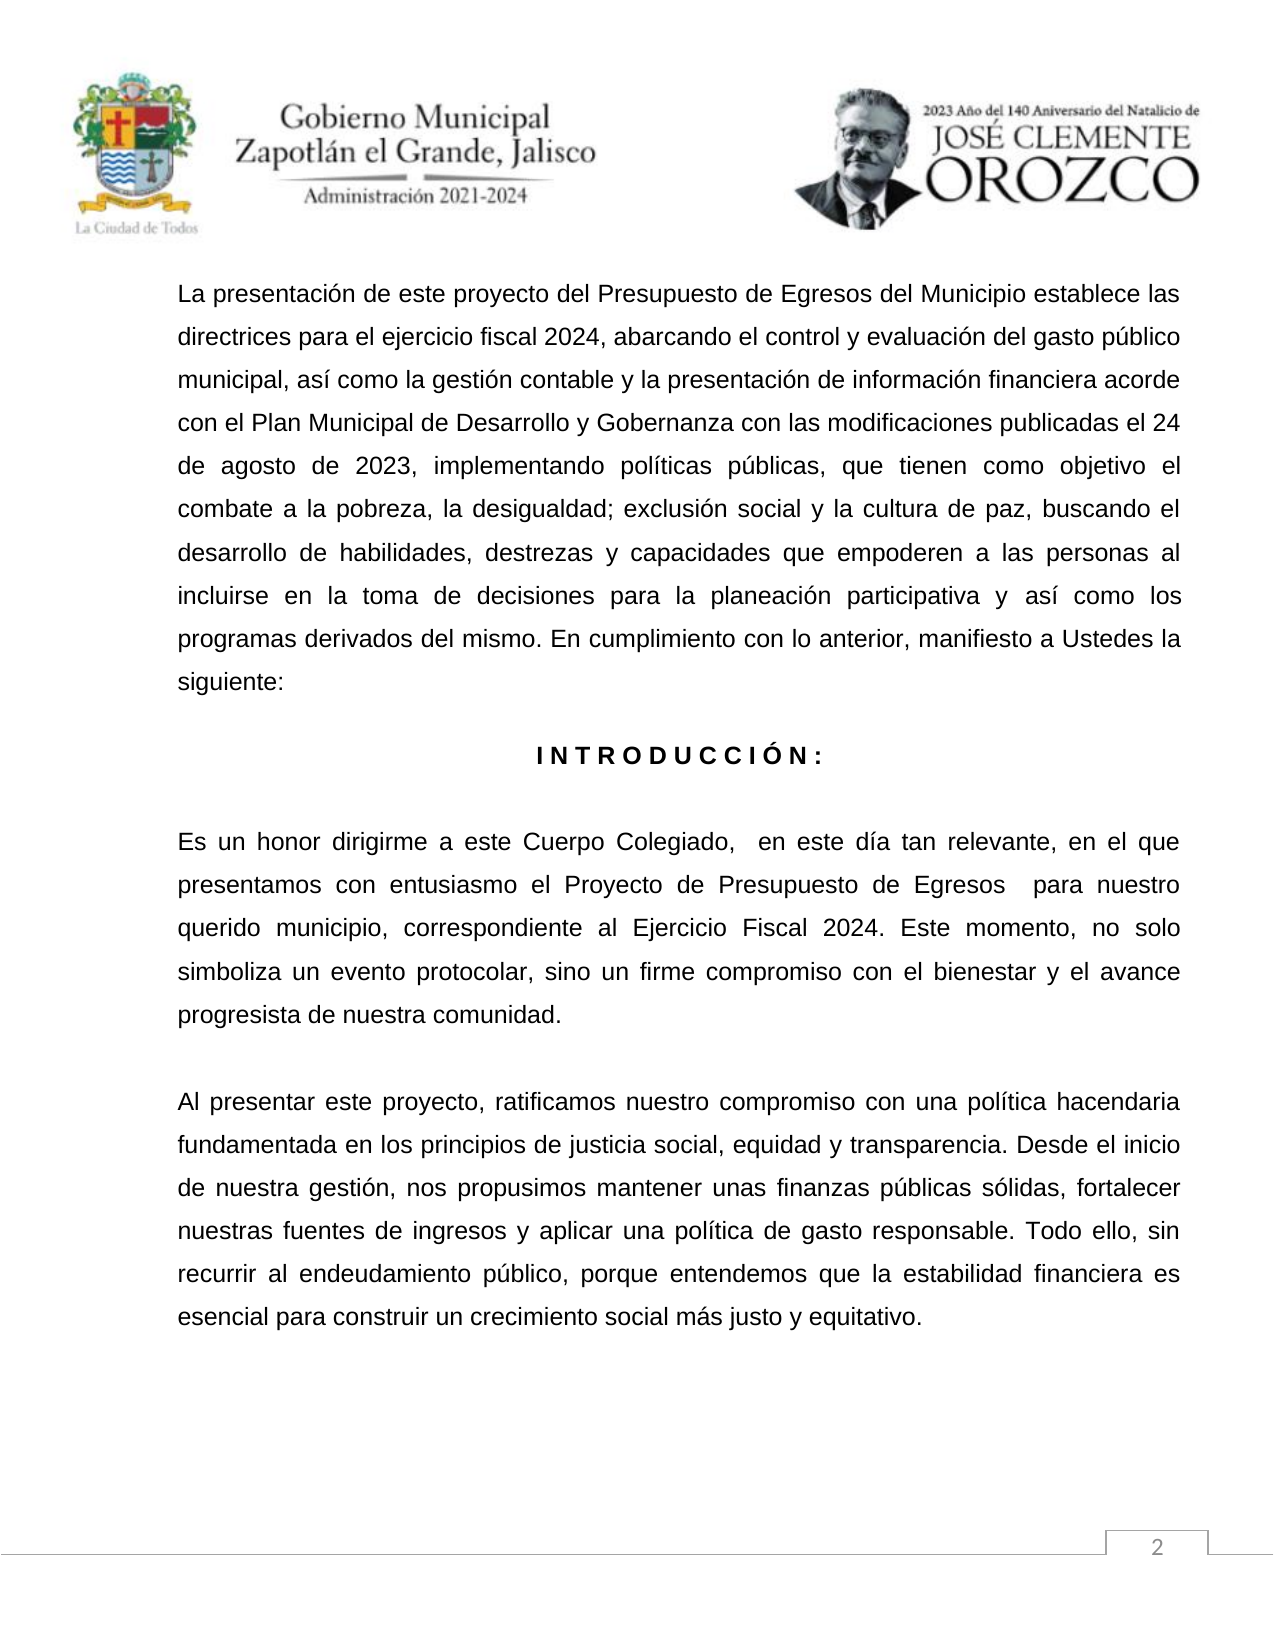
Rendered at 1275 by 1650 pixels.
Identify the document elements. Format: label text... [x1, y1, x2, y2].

text Al presentar este proyecto, ratificamos nuestro compromiso con una política hacendaria fundamentada en los principios de justicia social, equidad y transparencia. Desde el inicio de nuestra gestión, nos propusimos mantener unas finanzas públicas sólidas, fortalecer nuestras fuentes de ingresos y aplicar una política de gasto responsable. Todo ello, sin recurrir al endeudamiento público, porque entendemos que la estabilidad financiera es esencial para construir un crecimiento social más justo y equitativo. [177, 1087, 1182, 1331]
text I N T R O D U C C I Ó N : [177, 741, 1181, 770]
picture [15, 46, 1254, 254]
text Es un honor dirigirme a este Cuerpo Colegiado, en este día tan relevante, en el que presentamos con entusiasmo el Proyecto de Presupuesto de Egresos para nuestro querido municipio, correspondiente al Ejercicio Fiscal 2024. Este momento, no solo simboliza un evento protocolar, sino un firme compromiso con el bienestar y el avance progresista de nuestra comunidad. [177, 827, 1182, 1028]
text La presentación de este proyecto del Presupuesto de Egresos del Municipio establece las directrices para el ejercicio fiscal 2024, abarcando el control y evaluación del gasto público municipal, así como la gestión contable y la presentación de información financiera acorde con el Plan Municipal de Desarrollo y Gobernanza con las modificaciones publicadas el 24 de agosto de 2023, implementando políticas públicas, que tienen como objetivo el combate a la pobreza, la desigualdad; exclusión social y la cultura de paz, buscando el desarrollo de habilidades, destrezas y capacidades que empoderen a las personas al incluirse en la toma de decisiones para la planeación participativa y así como los programas derivados del mismo. En cumplimiento con lo anterior, manifiesto a Ustedes la siguiente: [177, 254, 1182, 696]
